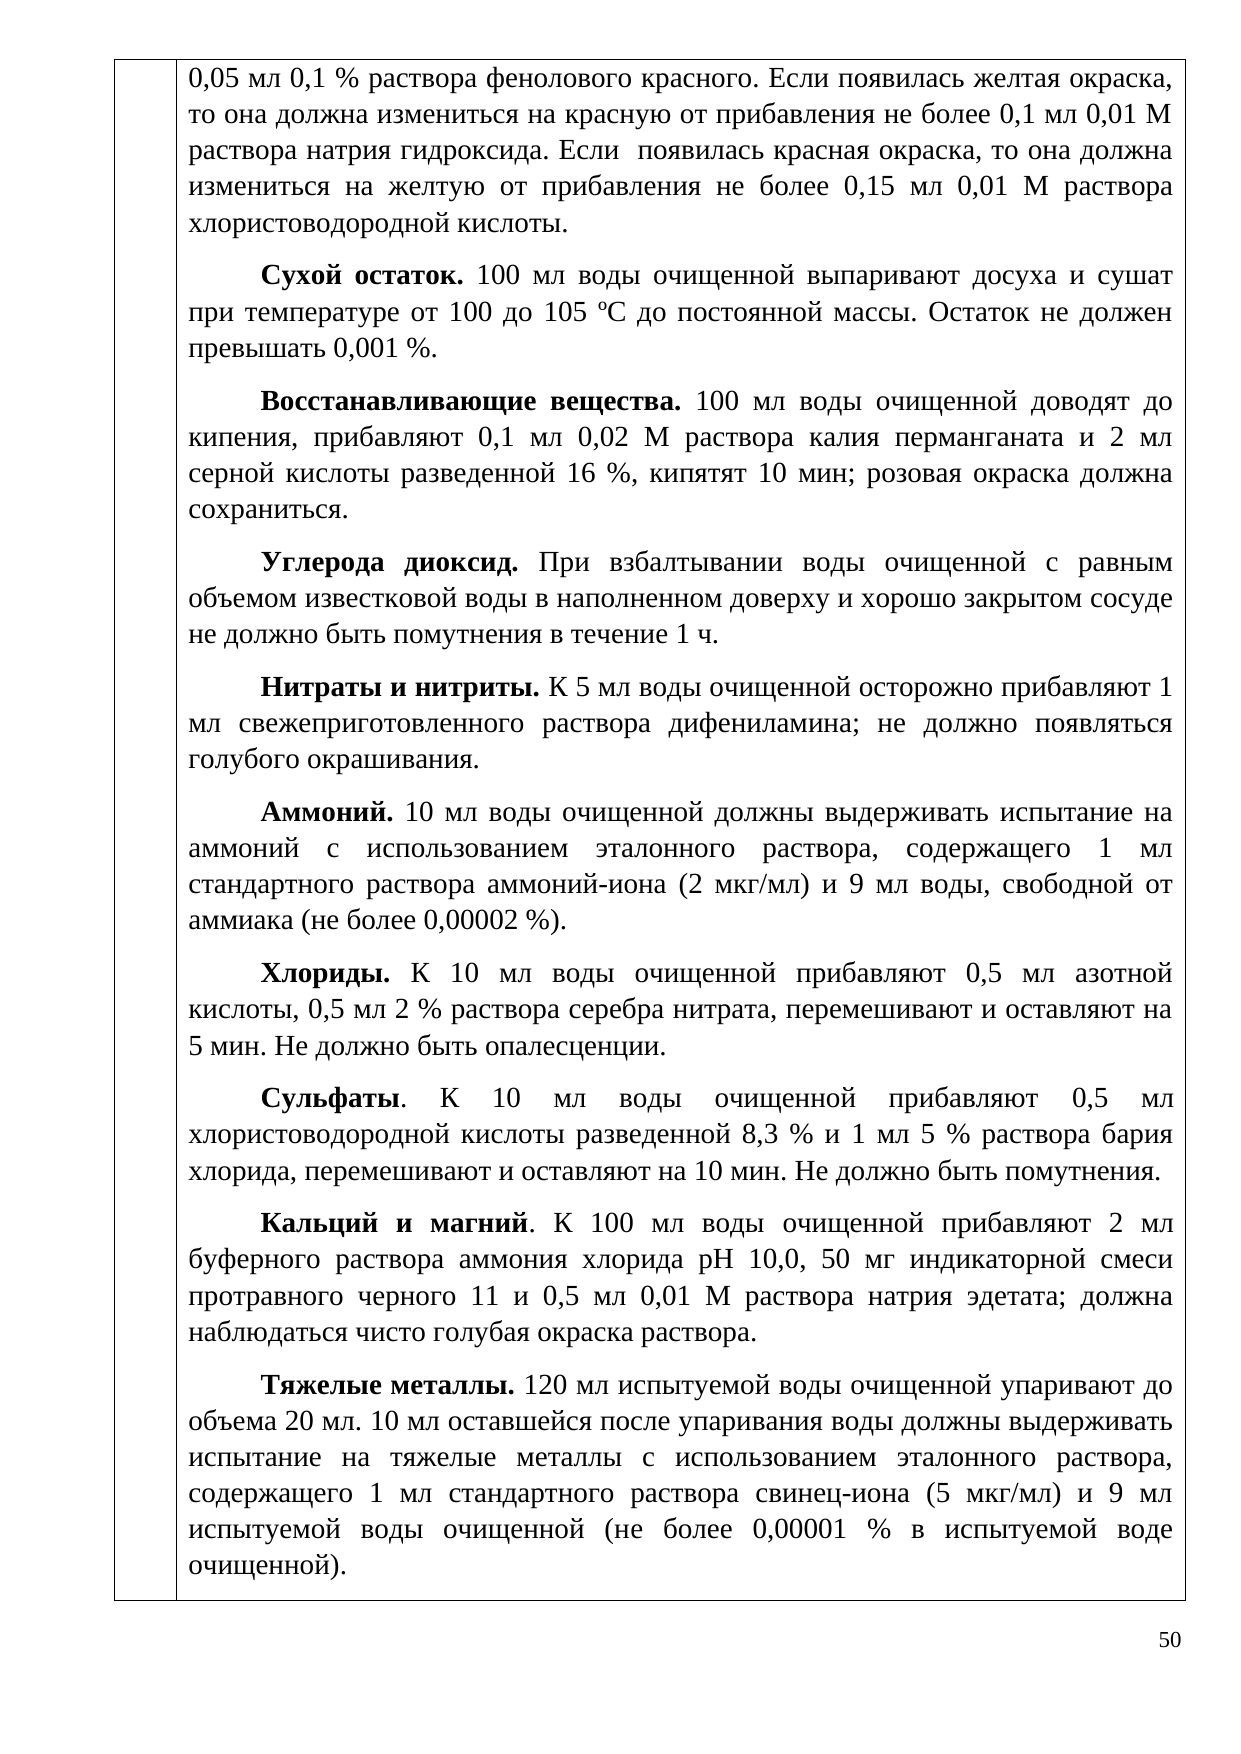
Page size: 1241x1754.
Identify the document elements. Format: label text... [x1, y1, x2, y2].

table_cell 3 [115, 60, 176, 1600]
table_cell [177, 60, 1185, 1600]
